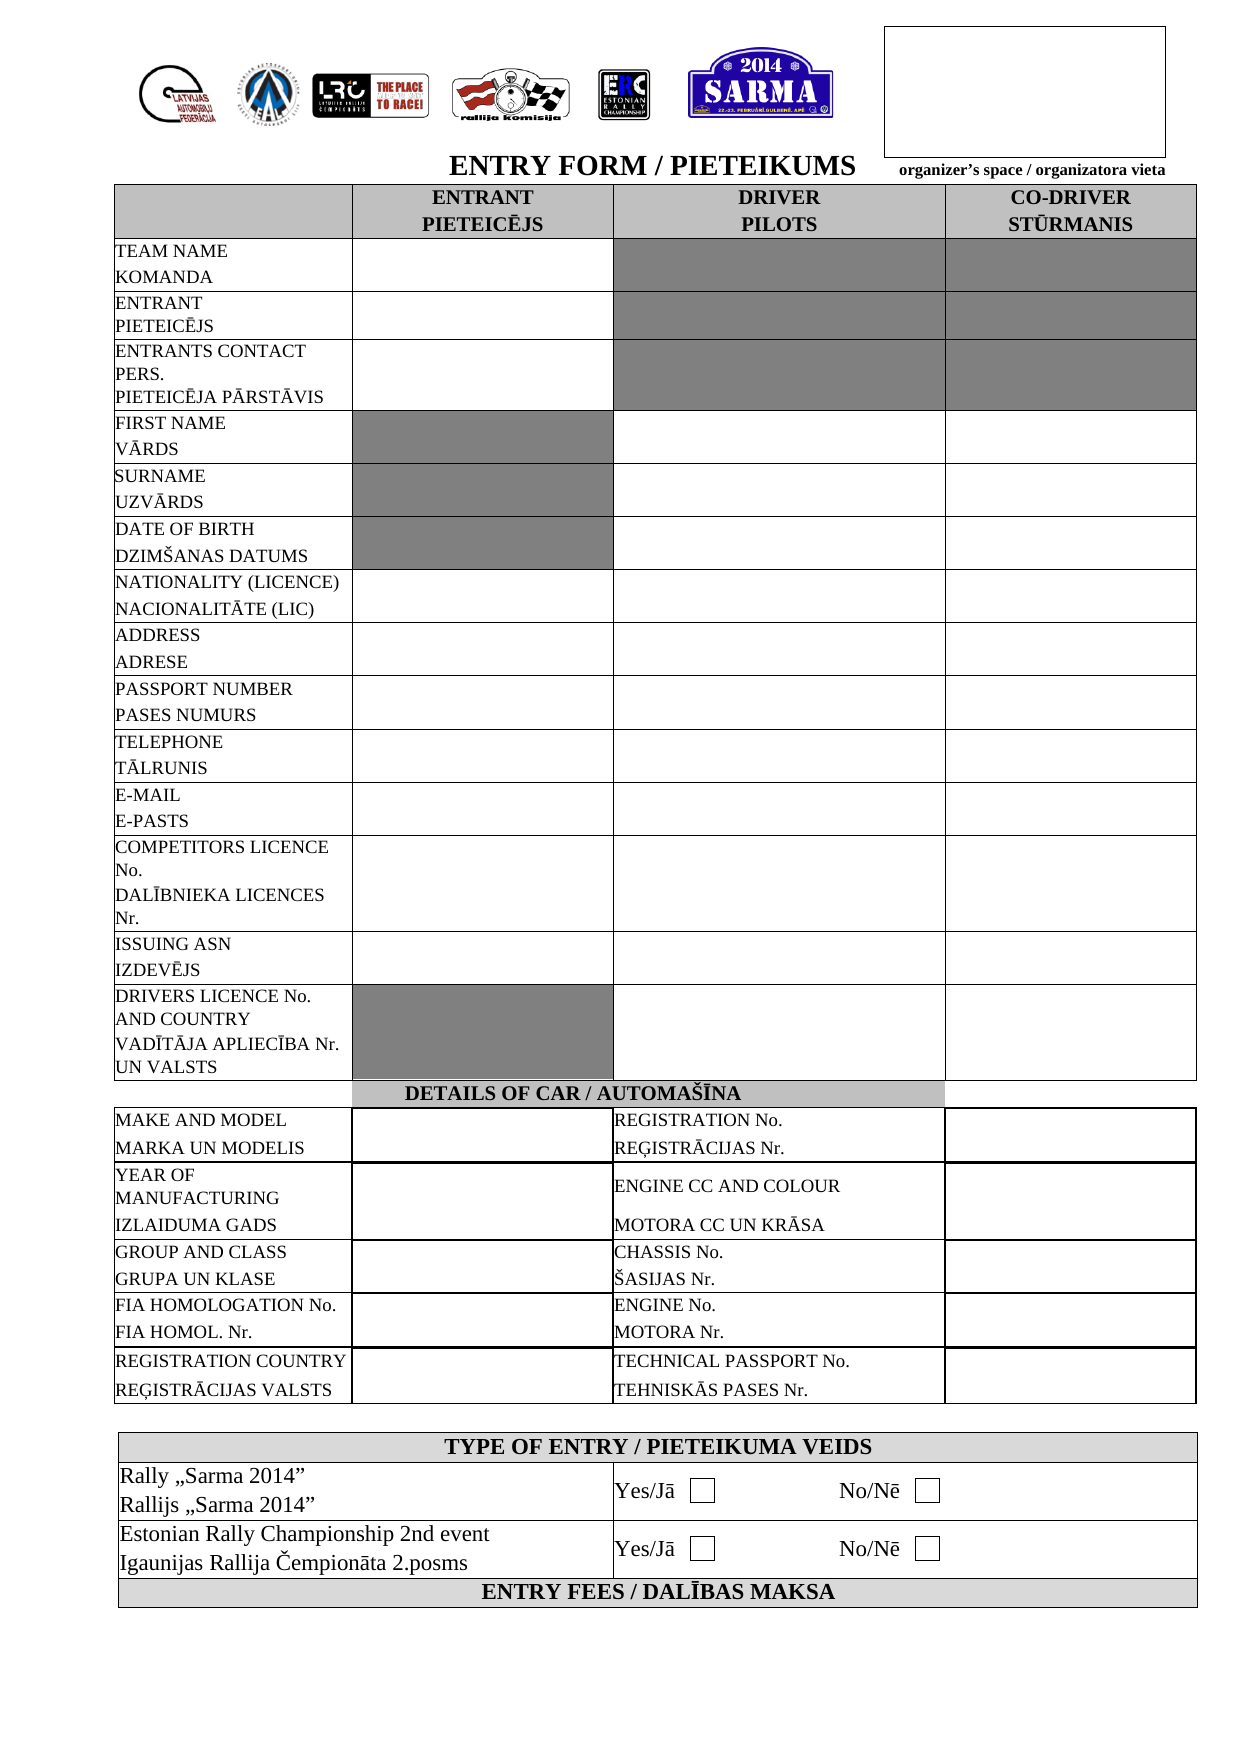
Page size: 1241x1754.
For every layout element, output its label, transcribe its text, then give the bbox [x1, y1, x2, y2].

table_cell TELEPHONE [115, 730, 352, 755]
table_cell ŠASIJAS Nr. [614, 1265, 944, 1292]
table_cell TEAM NAME [115, 239, 352, 264]
table_cell MARKA UN MODELIS [115, 1133, 351, 1161]
table_cell [353, 783, 613, 835]
table_cell ISSUING ASN [115, 932, 352, 957]
table_cell UZVĀRDS [115, 490, 352, 516]
table_cell REĢISTRĀCIJAS Nr. [614, 1133, 944, 1161]
table_cell Estonian Rally Championship 2nd event Igaunijas Rallija Čempionāta 2.posms [119, 1521, 613, 1577]
table_cell [353, 340, 613, 410]
table_cell VADĪTĀJA APLIECĪBA Nr. UN VALSTS [115, 1032, 352, 1079]
picture [688, 47, 834, 118]
picture [444, 64, 576, 127]
table_cell [614, 623, 945, 675]
table_cell DATE OF BIRTH [115, 517, 352, 543]
table_header ENTRANT [353, 185, 613, 211]
table_cell SURNAME [115, 464, 352, 489]
table_cell PASES NUMURS [115, 702, 352, 728]
table_cell [946, 570, 1196, 622]
table_cell [946, 411, 1196, 463]
table_cell [115, 1081, 352, 1107]
table_cell [353, 464, 613, 516]
picture [137, 63, 218, 124]
table_cell [353, 730, 613, 782]
table_cell [353, 517, 613, 569]
table_cell ADRESE [115, 649, 352, 675]
table_cell DETAILS OF CAR / AUTOMAŠĪNA [352, 1081, 945, 1107]
table_cell [353, 1349, 612, 1403]
table_cell STŪRMANIS [946, 211, 1196, 238]
table_cell MOTORA Nr. [614, 1318, 944, 1346]
table_cell KOMANDA [115, 264, 352, 291]
table_cell PIETEICĒJS [353, 211, 613, 238]
table_cell NATIONALITY (LICENCE) [115, 570, 352, 596]
table_cell [614, 676, 945, 728]
table_cell [945, 1081, 1196, 1107]
table_cell Yes/Jā No/Nē [614, 1521, 1197, 1577]
table_cell GRUPA UN KLASE [115, 1265, 351, 1292]
table_cell [614, 411, 945, 463]
text ENTRY FORM / PIETEIKUMS organizer’s space / organizatora vieta [74, 148, 1181, 181]
table_cell VĀRDS [115, 436, 352, 463]
table_cell [614, 340, 945, 410]
table_cell [946, 464, 1196, 516]
table_cell [353, 1294, 612, 1346]
table_cell Rally „Sarma 2014” Rallijs „Sarma 2014” [119, 1463, 613, 1519]
table_cell MOTORA CC UN KRĀSA [614, 1210, 944, 1238]
table_cell [946, 730, 1196, 782]
table_cell Yes/Jā No/Nē [614, 1463, 1197, 1519]
table_cell ENTRY FEES / DALĪBAS MAKSA [119, 1579, 1197, 1607]
table_cell COMPETITORS LICENCE No. [115, 836, 352, 883]
table_cell TEHNISKĀS PASES Nr. [614, 1375, 944, 1403]
table_cell ENGINE No. [614, 1293, 944, 1318]
table_cell [946, 1164, 1195, 1238]
table_cell [353, 1241, 612, 1292]
table_cell [946, 292, 1196, 339]
table_cell [946, 239, 1196, 291]
table_cell DALĪBNIEKA LICENCES Nr. [115, 883, 352, 931]
table_cell GROUP AND CLASS [115, 1240, 351, 1265]
table_cell [353, 836, 613, 931]
table_cell [946, 783, 1196, 835]
table_cell [946, 517, 1196, 569]
table_cell [946, 676, 1196, 728]
table_cell [353, 932, 613, 984]
table_cell PILOTS [614, 211, 945, 238]
table_cell DZIMŠANAS DATUMS [115, 543, 352, 569]
table_cell REGISTRATION COUNTRY [115, 1348, 351, 1374]
table_cell [353, 1164, 612, 1238]
picture [594, 65, 654, 124]
table_cell ENTRANTS CONTACT PERS. PIETEICĒJA PĀRSTĀVIS [115, 340, 352, 410]
table_cell [946, 1241, 1195, 1292]
table_cell ENTRANT PIETEICĒJS [115, 292, 352, 339]
table_cell [614, 836, 945, 931]
table_cell PASSPORT NUMBER [115, 676, 352, 702]
table_cell [946, 836, 1196, 931]
table_cell [946, 623, 1196, 675]
table_cell NACIONALITĀTE (LIC) [115, 596, 352, 622]
table_cell [353, 292, 613, 339]
table_cell [946, 1294, 1195, 1346]
picture [309, 68, 433, 123]
table_cell [946, 932, 1196, 984]
table_cell [614, 570, 945, 622]
table_cell FIA HOMOL. Nr. [115, 1318, 351, 1346]
table_cell IZDEVĒJS [115, 957, 352, 984]
table_cell ENGINE CC AND COLOUR [614, 1163, 944, 1210]
table_cell IZLAIDUMA GADS [115, 1210, 351, 1238]
table_cell [353, 239, 613, 291]
table_header [115, 185, 352, 211]
table_cell [614, 730, 945, 782]
table_cell [946, 340, 1196, 410]
table_header TYPE OF ENTRY / PIETEIKUMA VEIDS [119, 1433, 1197, 1462]
table_cell [946, 985, 1196, 1079]
table_cell REGISTRATION No. [614, 1108, 944, 1133]
table_cell [946, 1349, 1195, 1403]
picture [237, 63, 300, 126]
table_cell TECHNICAL PASSPORT No. [614, 1348, 944, 1374]
table_cell [614, 517, 945, 569]
table_cell [614, 783, 945, 835]
table_cell YEAR OF MANUFACTURING [115, 1163, 351, 1210]
table_header DRIVER [614, 185, 945, 211]
table_cell FIRST NAME [115, 411, 352, 436]
table_cell [353, 623, 613, 675]
table_cell E-MAIL [115, 783, 352, 808]
table_cell ADDRESS [115, 623, 352, 649]
table_cell [946, 1109, 1195, 1161]
table_cell [353, 570, 613, 622]
table_cell MAKE AND MODEL [115, 1108, 351, 1133]
table_cell CHASSIS No. [614, 1240, 944, 1265]
table_cell [353, 1109, 612, 1161]
table_cell FIA HOMOLOGATION No. [115, 1293, 351, 1318]
table_header CO-DRIVER [946, 185, 1196, 211]
table_cell TĀLRUNIS [115, 755, 352, 782]
table_cell [115, 211, 352, 238]
table_cell [614, 292, 945, 339]
table_cell [614, 985, 945, 1079]
table_cell [614, 239, 945, 291]
table_cell [614, 464, 945, 516]
table_cell E-PASTS [115, 808, 352, 835]
table_cell [353, 411, 613, 463]
table_cell [353, 985, 613, 1079]
table_cell REĢISTRĀCIJAS VALSTS [115, 1375, 351, 1403]
table_cell [353, 676, 613, 728]
table_cell [614, 932, 945, 984]
table_cell DRIVERS LICENCE No. AND COUNTRY [115, 985, 352, 1032]
